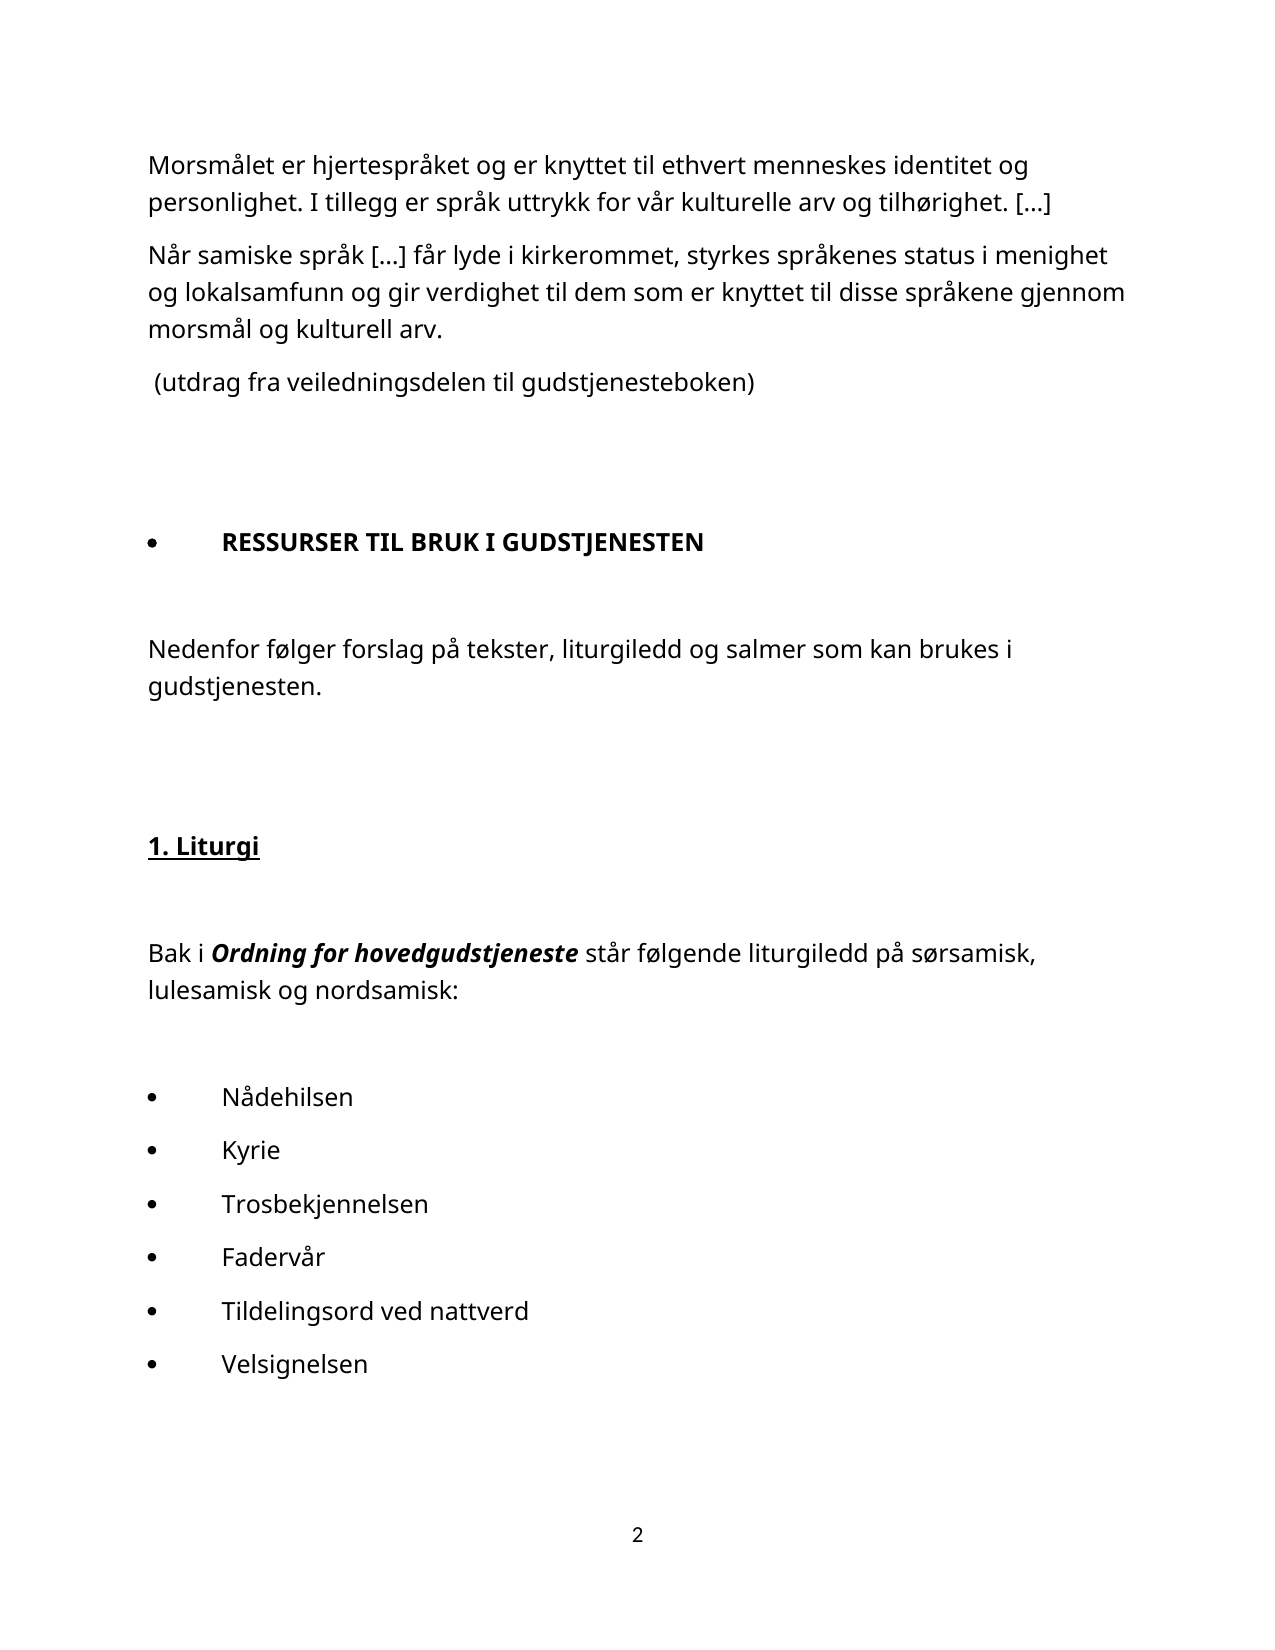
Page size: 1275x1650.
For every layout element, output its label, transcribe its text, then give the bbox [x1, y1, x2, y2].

list Velsignelsen [148, 1347, 1127, 1381]
list Kyrie [148, 1133, 1127, 1167]
list Tildelingsord ved nattverd [148, 1293, 1127, 1327]
list Trosbekjennelsen [148, 1186, 1127, 1221]
text Når samiske språk […] får lyde i kirkerommet, styrkes språkenes status i menighet og lokalsamfunn og gir verdighet til dem som er knyttet til disse språkene gjennom morsmål og kulturell arv. [148, 238, 1127, 345]
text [148, 148, 1127, 218]
list RESSURSER TIL BRUK I GUDSTJENESTEN [148, 525, 1127, 559]
text Nedenfor følger forslag på tekster, liturgiledd og salmer som kan brukes i gudstjenesten. [148, 632, 1127, 703]
text (utdrag fra veiledningsdelen til gudstjenesteboken) [148, 365, 1127, 399]
text 1. Liturgi [148, 829, 1127, 863]
list Fadervår [148, 1240, 1127, 1274]
list Nådehilsen [148, 1079, 1127, 1114]
text Bak i Ordning for hovedgudstjeneste står følgende liturgiledd på sørsamisk, lulesamisk og nordsamisk: [148, 936, 1127, 1007]
